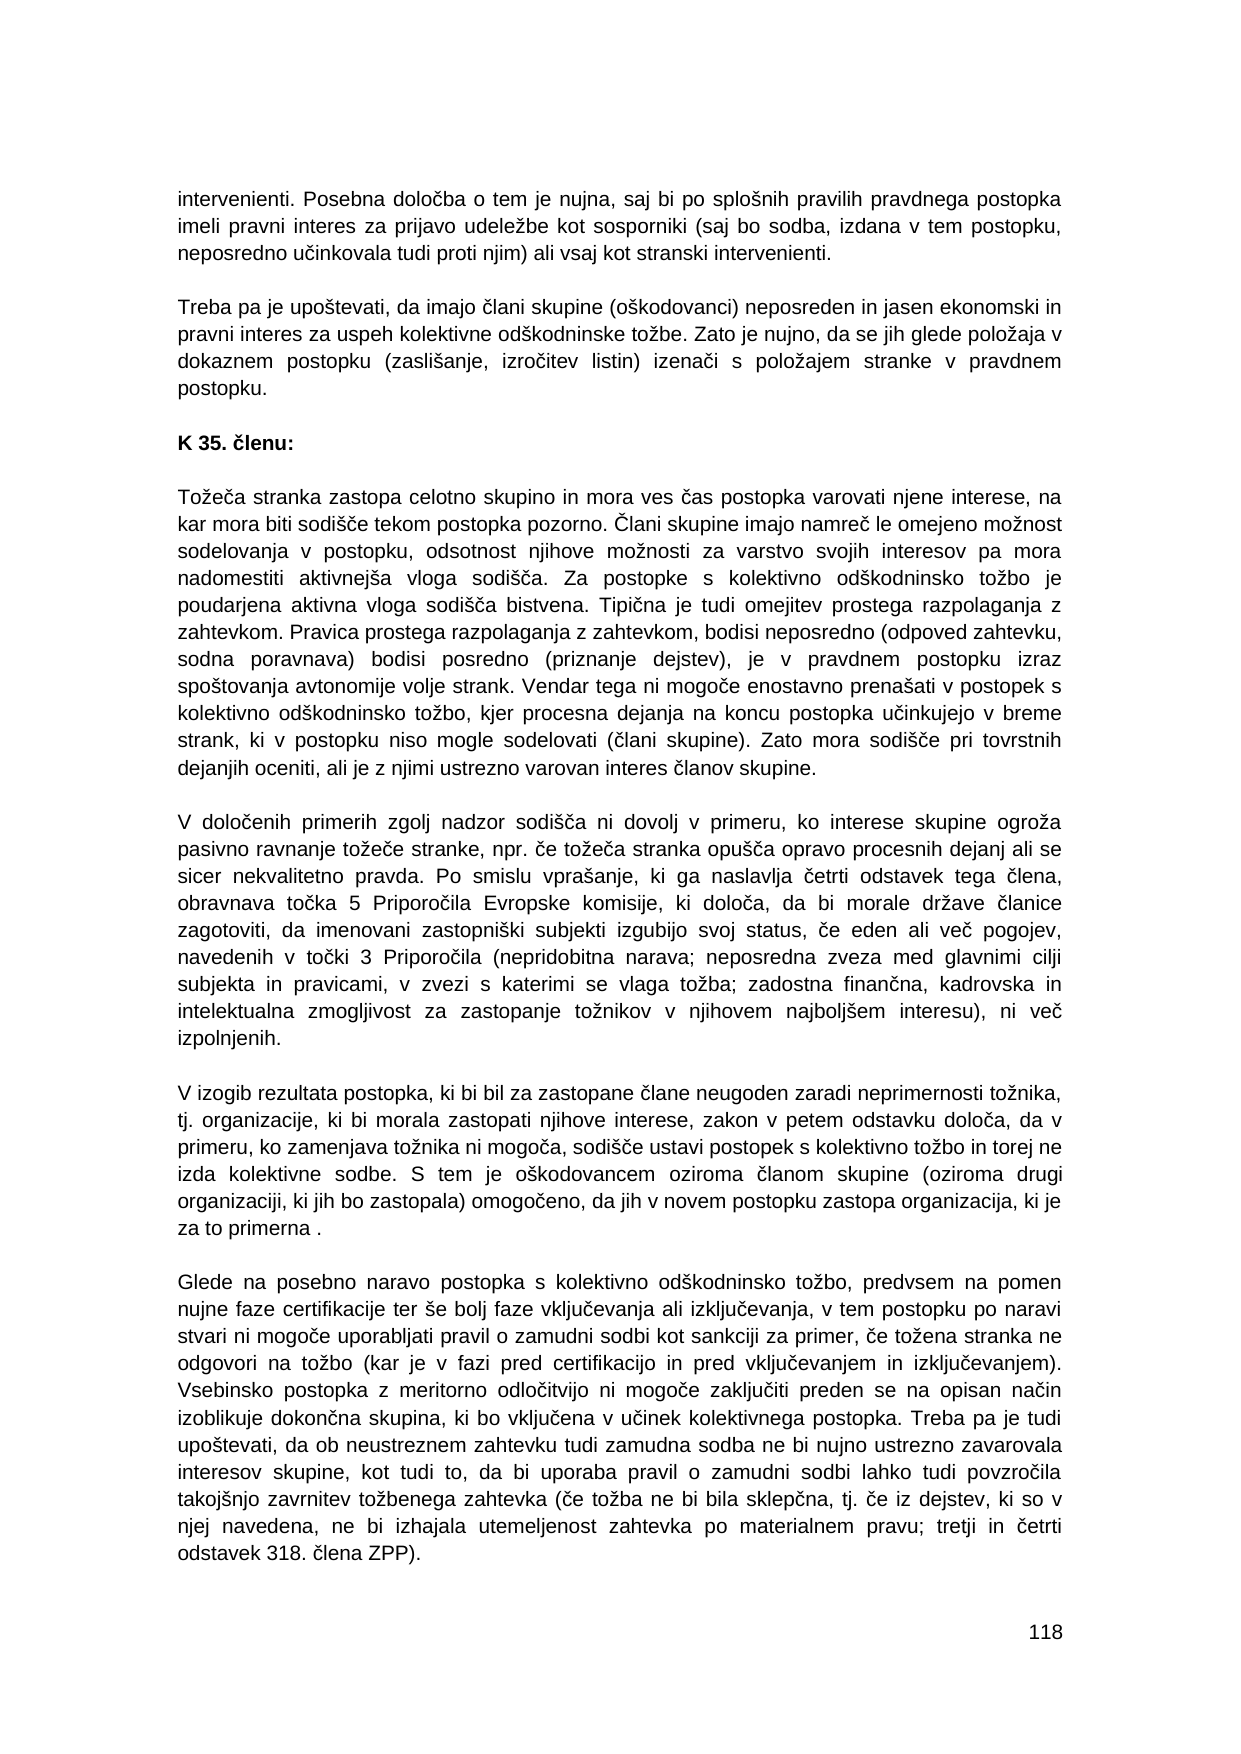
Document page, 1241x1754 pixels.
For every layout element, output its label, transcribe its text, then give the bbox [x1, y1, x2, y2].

text V izogib rezultata postopka, ki bi bil za zastopane člane neugoden zaradi neprimernosti tožnika, tj. organizacije, ki bi morala zastopati njihove interese, zakon v petem odstavku določa, da v primeru, ko zamenjava tožnika ni mogoča, sodišče ustavi postopek s kolektivno tožbo in torej ne izda kolektivne sodbe. S tem je oškodovancem oziroma članom skupine (oziroma drugi organizaciji, ki jih bo zastopala) omogočeno, da jih v novem postopku zastopa organizacija, ki je za to primerna . [177, 1078, 1063, 1241]
text Glede na posebno naravo postopka s kolektivno odškodninsko tožbo, predvsem na pomen nujne faze certifikacije ter še bolj faze vključevanja ali izključevanja, v tem postopku po naravi stvari ni mogoče uporabljati pravil o zamudni sodbi kot sankciji za primer, če tožena stranka ne odgovori na tožbo (kar je v fazi pred certifikacijo in pred vključevanjem in izključevanjem). Vsebinsko postopka z meritorno odločitvijo ni mogoče zaključiti preden se na opisan način izoblikuje dokončna skupina, ki bo vključena v učinek kolektivnega postopka. Treba pa je tudi upoštevati, da ob neustreznem zahtevku tudi zamudna sodba ne bi nujno ustrezno zavarovala interesov skupine, kot tudi to, da bi uporaba pravil o zamudni sodbi lahko tudi povzročila takojšnjo zavrnitev tožbenega zahtevka (če tožba ne bi bila sklepčna, tj. če iz dejstev, ki so v njej navedena, ne bi izhajala utemeljenost zahtevka po materialnem pravu; tretji in četrti odstavek 318. člena ZPP). [177, 1268, 1063, 1566]
text K 35. členu: [177, 428, 1063, 455]
text Tožeča stranka zastopa celotno skupino in mora ves čas postopka varovati njene interese, na kar mora biti sodišče tekom postopka pozorno. Člani skupine imajo namreč le omejeno možnost sodelovanja v postopku, odsotnost njihove možnosti za varstvo svojih interesov pa mora nadomestiti aktivnejša vloga sodišča. Za postopke s kolektivno odškodninsko tožbo je poudarjena aktivna vloga sodišča bistvena. Tipična je tudi omejitev prostega razpolaganja z zahtevkom. Pravica prostega razpolaganja z zahtevkom, bodisi neposredno (odpoved zahtevku, sodna poravnava) bodisi posredno (priznanje dejstev), je v pravdnem postopku izraz spoštovanja avtonomije volje strank. Vendar tega ni mogoče enostavno prenašati v postopek s kolektivno odškodninsko tožbo, kjer procesna dejanja na koncu postopka učinkujejo v breme strank, ki v postopku niso mogle sodelovati (člani skupine). Zato mora sodišče pri tovrstnih dejanjih oceniti, ali je z njimi ustrezno varovan interes članov skupine. [177, 482, 1063, 780]
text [177, 184, 1063, 266]
text Treba pa je upoštevati, da imajo člani skupine (oškodovanci) neposreden in jasen ekonomski in pravni interes za uspeh kolektivne odškodninske tožbe. Zato je nujno, da se jih glede položaja v dokaznem postopku (zaslišanje, izročitev listin) izenači s položajem stranke v pravdnem postopku. [177, 293, 1063, 401]
text V določenih primerih zgolj nadzor sodišča ni dovolj v primeru, ko interese skupine ogroža pasivno ravnanje tožeče stranke, npr. če tožeča stranka opušča opravo procesnih dejanj ali se sicer nekvalitetno pravda. Po smislu vprašanje, ki ga naslavlja četrti odstavek tega člena, obravnava točka 5 Priporočila Evropske komisije, ki določa, da bi morale države članice zagotoviti, da imenovani zastopniški subjekti izgubijo svoj status, če eden ali več pogojev, navedenih v točki 3 Priporočila (nepridobitna narava; neposredna zveza med glavnimi cilji subjekta in pravicami, v zvezi s katerimi se vlaga tožba; zadostna finančna, kadrovska in intelektualna zmogljivost za zastopanje tožnikov v njihovem najboljšem interesu), ni več izpolnjenih. [177, 807, 1063, 1051]
